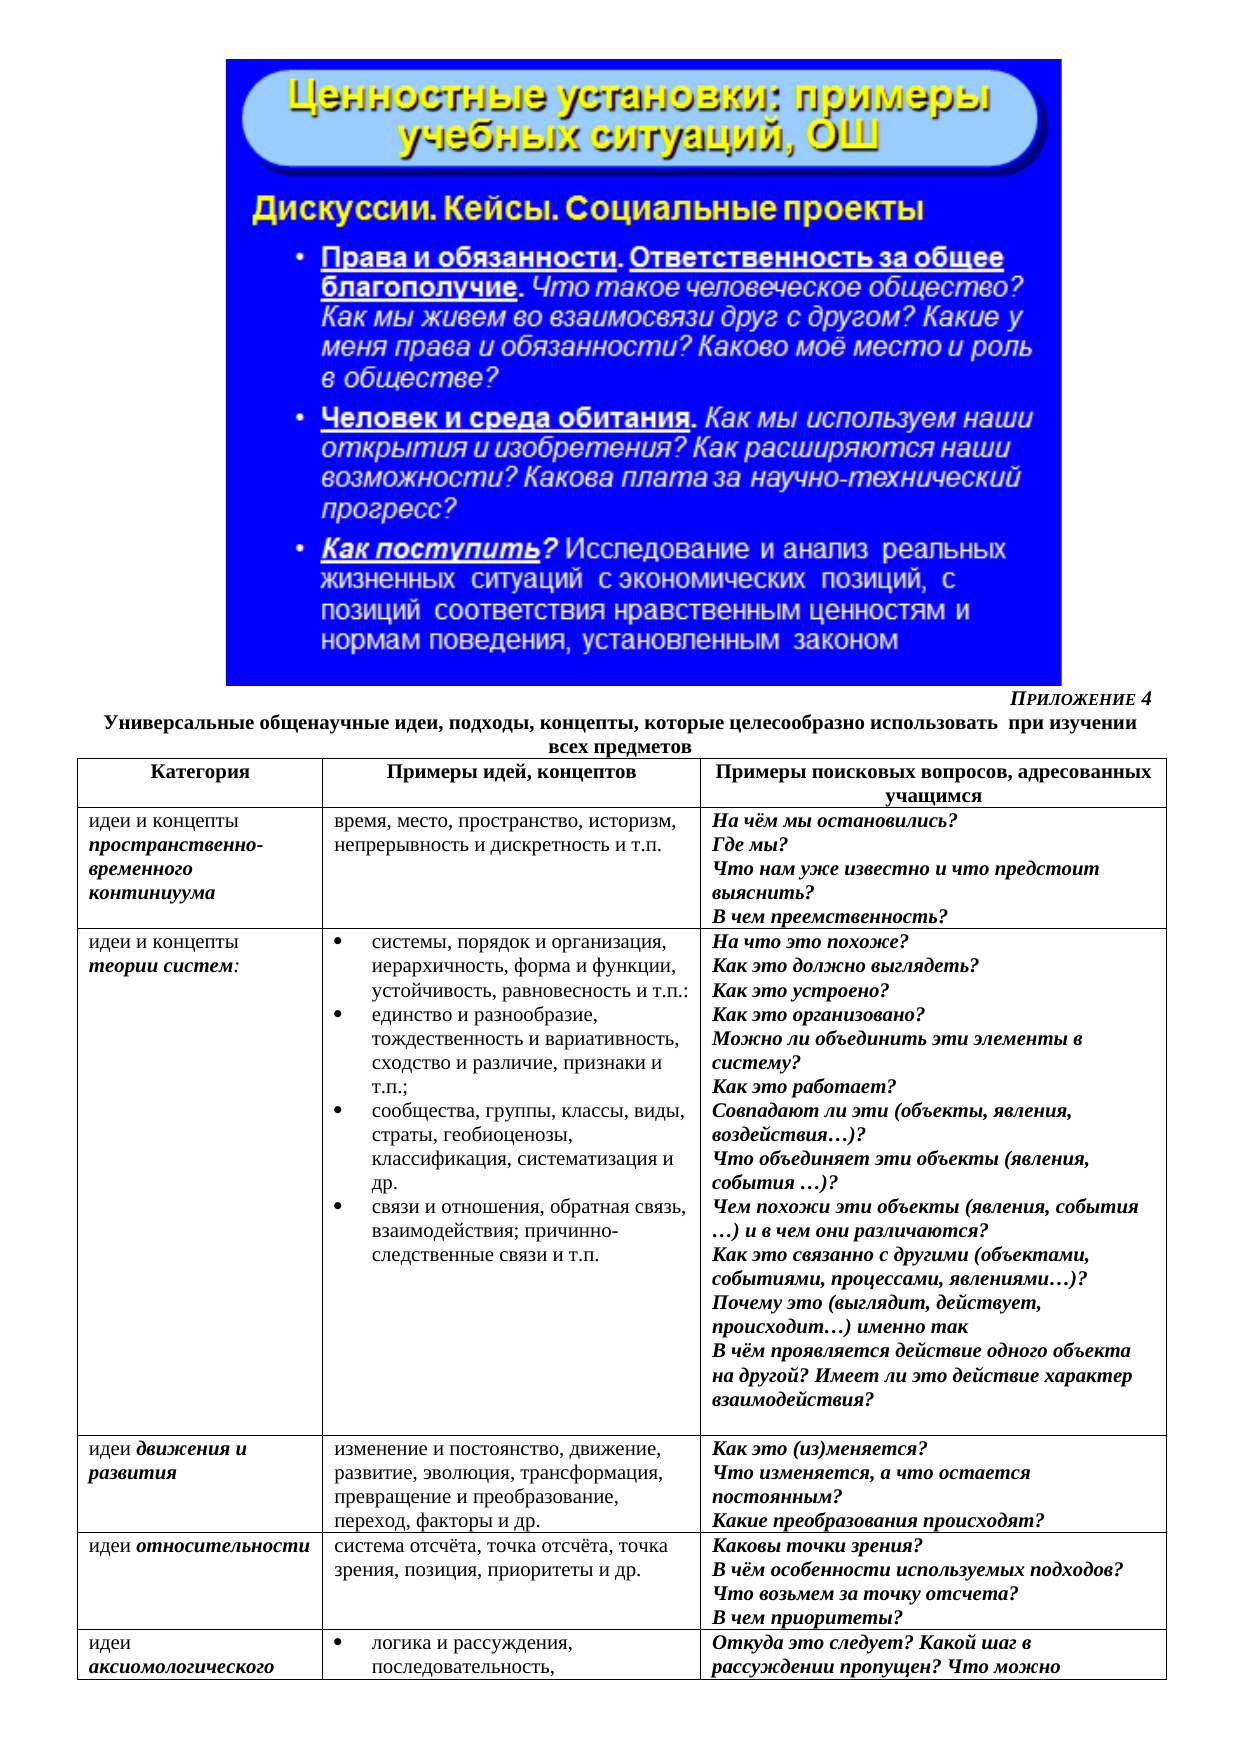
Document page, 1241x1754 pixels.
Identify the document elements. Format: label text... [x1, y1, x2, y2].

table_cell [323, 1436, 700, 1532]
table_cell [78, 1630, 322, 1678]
text Приложение 4 [89, 686, 1152, 710]
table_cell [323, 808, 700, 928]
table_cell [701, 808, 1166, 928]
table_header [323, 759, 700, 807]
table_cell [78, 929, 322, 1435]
picture [225, 59, 1062, 686]
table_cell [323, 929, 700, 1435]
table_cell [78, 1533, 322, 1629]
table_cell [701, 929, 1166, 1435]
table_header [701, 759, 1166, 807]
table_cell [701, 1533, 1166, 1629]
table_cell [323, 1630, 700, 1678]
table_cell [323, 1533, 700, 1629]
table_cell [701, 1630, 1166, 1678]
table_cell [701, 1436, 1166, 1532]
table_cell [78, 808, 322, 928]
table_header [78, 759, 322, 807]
text Универсальные общенаучные идеи, подходы, концепты, которые целесообразно использовать при изучении всех предметов [89, 710, 1152, 758]
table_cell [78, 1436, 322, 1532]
